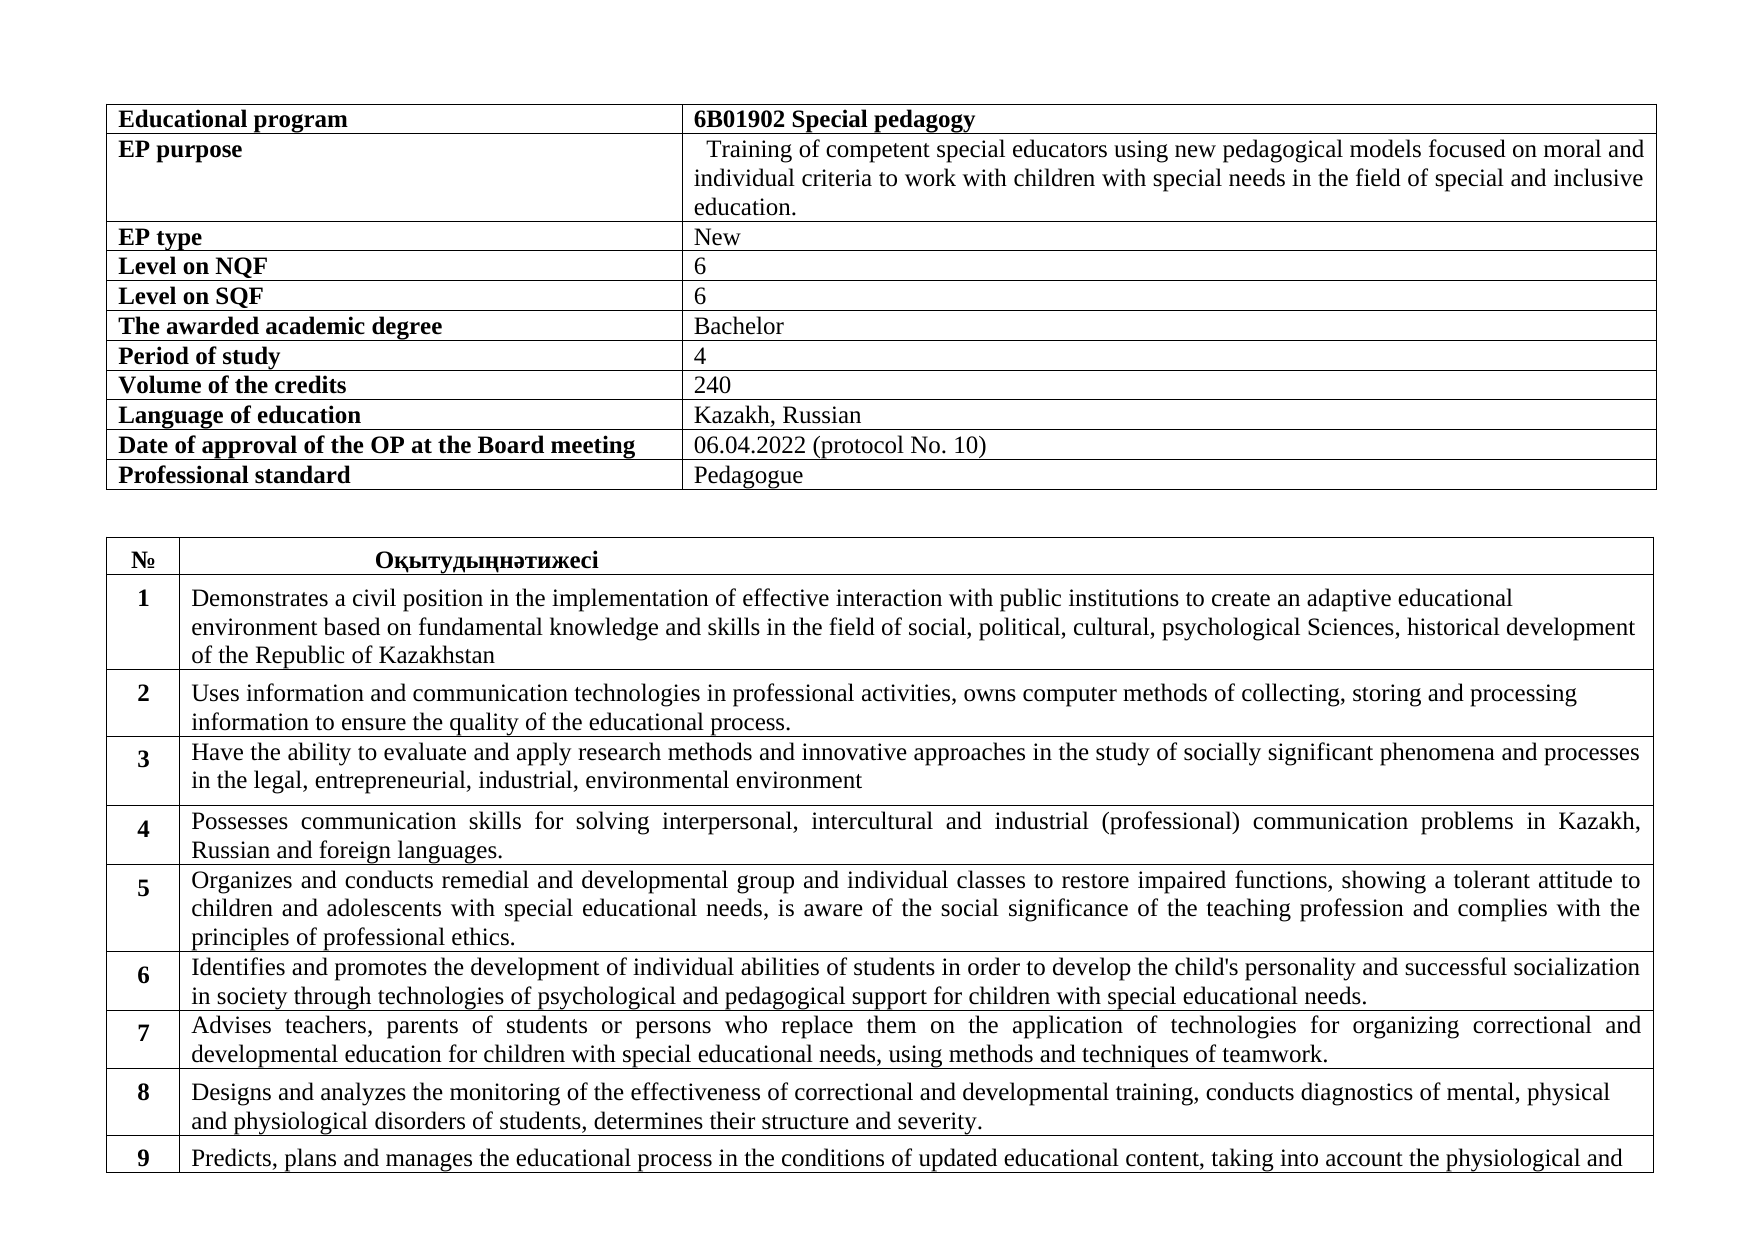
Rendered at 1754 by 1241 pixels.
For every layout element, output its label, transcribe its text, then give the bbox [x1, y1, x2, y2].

table_cell 3 [107, 737, 179, 805]
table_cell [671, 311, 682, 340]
table_header Оқытудыңнәтижесі [180, 538, 1653, 574]
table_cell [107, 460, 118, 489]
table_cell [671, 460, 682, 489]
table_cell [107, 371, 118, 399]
table_cell Designs and analyzes the monitoring of the effectiveness of correctional and developmental training, conducts diagnostics of mental, physical and physiological disorders of students, determines their structure and severity. [180, 1069, 1653, 1134]
table_cell 2 [107, 670, 179, 736]
table_cell 8 [107, 1069, 179, 1134]
table_cell Вachelor [683, 311, 1656, 340]
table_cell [180, 1136, 1653, 1172]
table_cell Training of competent special educators using new pedagogical models focused on moral and individual criteria to work with children with special needs in the field of special and inclusive education. [683, 134, 1656, 221]
table_cell Have the ability to evaluate and apply research methods and innovative approaches in the study of socially significant phenomena and processes in the legal, entrepreneurial, industrial, environmental environment [180, 737, 1653, 805]
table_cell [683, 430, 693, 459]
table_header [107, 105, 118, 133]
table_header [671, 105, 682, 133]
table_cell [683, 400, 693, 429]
table_cell EP purpose [107, 134, 682, 221]
table_cell Possesses communication skills for solving interpersonal, intercultural and industrial (professional) communication problems in Kazakh, Russian and foreign languages. [180, 806, 1653, 864]
table_cell Organizes and conducts remedial and developmental group and individual classes to restore impaired functions, showing a tolerant attitude to children and adolescents with special educational needs, is aware of the social significance of the teaching profession and complies with the principles of professional ethics. [180, 865, 1653, 951]
table_cell Identifies and promotes the development of individual abilities of students in order to develop the child's personality and successful socialization in society through technologies of psychological and pedagogical support for children with special educational needs. [180, 952, 1653, 1009]
table_cell 6 [107, 952, 179, 1009]
table_header 6B01902 Special pedagogy [683, 105, 1656, 133]
table_cell 9 [107, 1136, 179, 1172]
table_header № [107, 538, 179, 574]
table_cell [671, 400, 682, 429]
table_cell Uses information and communication technologies in professional activities, owns computer methods of collecting, storing and processing information to ensure the quality of the educational process. [180, 670, 1653, 736]
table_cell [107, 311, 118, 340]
table_cell Advises teachers, parents of students or persons who replace them on the application of technologies for organizing correctional and developmental education for children with special educational needs, using methods and techniques of teamwork. [180, 1011, 1653, 1068]
table_cell 7 [107, 1011, 179, 1068]
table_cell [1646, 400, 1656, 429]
table_cell 1 [107, 575, 179, 669]
table_cell 4 [107, 806, 179, 864]
table_cell Demonstrates a civil position in the implementation of effective interaction with public institutions to create an adaptive educational environment based on fundamental knowledge and skills in the field of social, political, cultural, psychological Sciences, historical development of the Republic of Kazakhstan [180, 575, 1653, 669]
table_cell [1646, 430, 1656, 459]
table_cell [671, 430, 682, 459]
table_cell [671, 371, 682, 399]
table_cell 5 [107, 865, 179, 951]
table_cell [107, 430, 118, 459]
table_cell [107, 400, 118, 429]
